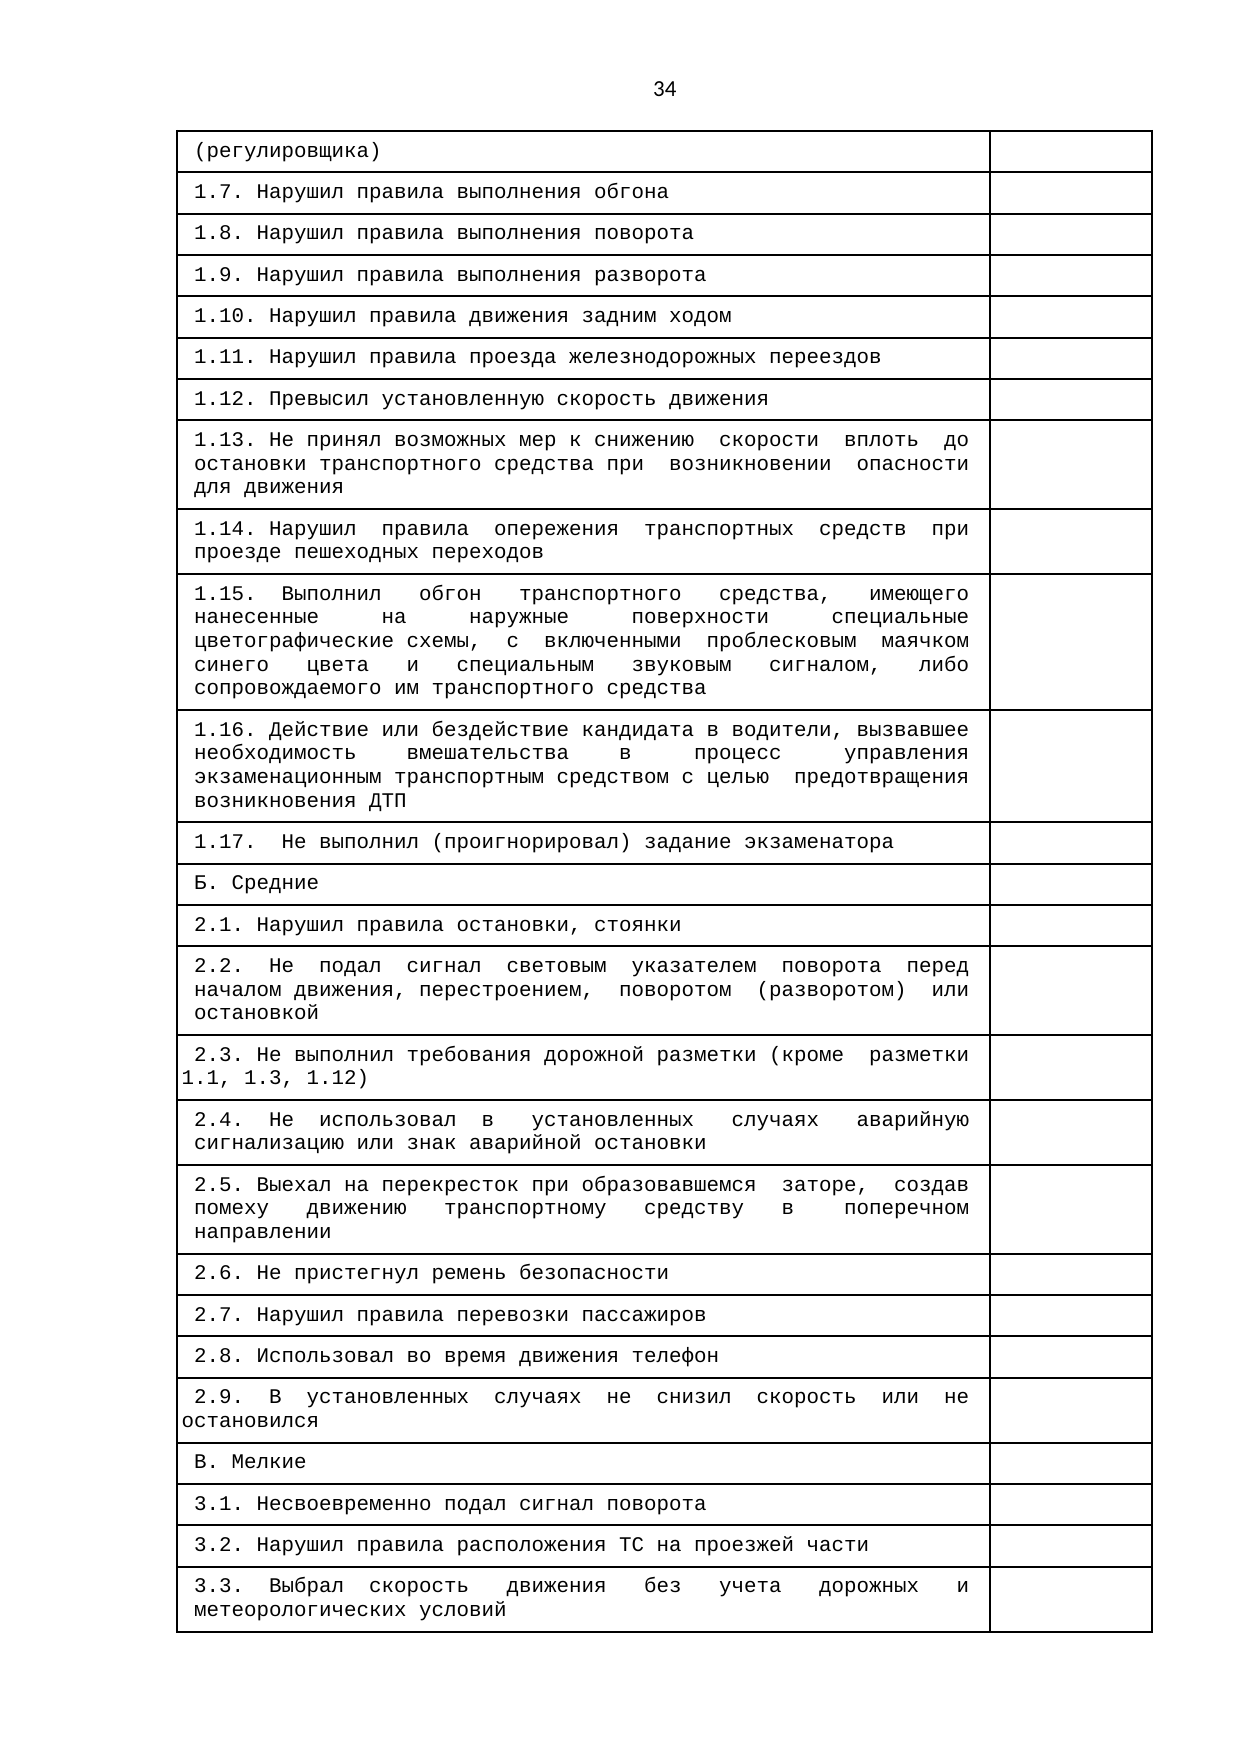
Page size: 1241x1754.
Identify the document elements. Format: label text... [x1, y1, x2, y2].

table_cell [991, 1166, 1151, 1252]
table_cell [991, 711, 1151, 821]
table_cell 1.8. Нарушил правила выполнения поворота [178, 215, 989, 254]
table_cell 2.3. Не выполнил требования дорожной разметки (кроме разметки 1.1, 1.3, 1.12) [178, 1036, 989, 1099]
table_cell 1.14. Нарушил правила опережения транспортных средств при проезде пешеходных переходов [178, 510, 989, 573]
table_cell [991, 297, 1151, 337]
table_cell 2.7. Нарушил правила перевозки пассажиров [178, 1296, 989, 1335]
table_cell 2.1. Нарушил правила остановки, стоянки [178, 906, 989, 945]
table_cell [991, 173, 1151, 212]
table_cell 3.2. Нарушил правила расположения ТС на проезжей части [178, 1526, 989, 1566]
table_cell 1.10. Нарушил правила движения задним ходом [178, 297, 989, 337]
table_cell [991, 1568, 1151, 1631]
table_cell Б. Средние [178, 865, 989, 904]
table_cell 2.9. В установленных случаях не снизил скорость или не остановился [178, 1379, 989, 1442]
table_cell [991, 1526, 1151, 1566]
table_cell [991, 865, 1151, 904]
table_cell [991, 339, 1151, 378]
table_cell [991, 906, 1151, 945]
table_cell [991, 1101, 1151, 1164]
table_cell [991, 1255, 1151, 1294]
table_cell [991, 132, 1151, 171]
table_cell В. Мелкие [178, 1444, 989, 1483]
table_cell 3.1. Несвоевременно подал сигнал поворота [178, 1485, 989, 1524]
table_cell 2.4. Не использовал в установленных случаях аварийную сигнализацию или знак аварийной остановки [178, 1101, 989, 1164]
table_cell [991, 947, 1151, 1034]
table_cell 2.8. Использовал во время движения телефон [178, 1337, 989, 1377]
table_cell [991, 1036, 1151, 1099]
table_cell [991, 1379, 1151, 1442]
table_cell 1.16. Действие или бездействие кандидата в водители, вызвавшее необходимость вмешательства в процесс управления экзаменационным транспортным средством с целью предотвращения возникновения ДТП [178, 711, 989, 821]
table_cell [991, 575, 1151, 709]
table_cell [991, 823, 1151, 862]
table_cell [991, 1444, 1151, 1483]
table_cell 1.9. Нарушил правила выполнения разворота [178, 256, 989, 295]
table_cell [178, 132, 989, 171]
table_cell 2.2. Не подал сигнал световым указателем поворота перед началом движения, перестроением, поворотом (разворотом) или остановкой [178, 947, 989, 1034]
table_cell 1.12. Превысил установленную скорость движения [178, 380, 989, 419]
table_cell 2.6. Не пристегнул ремень безопасности [178, 1255, 989, 1294]
table_cell [991, 421, 1151, 508]
table_cell [991, 1337, 1151, 1377]
table_cell 1.17. Не выполнил (проигнорировал) задание экзаменатора [178, 823, 989, 862]
table_cell [991, 215, 1151, 254]
table_cell [991, 256, 1151, 295]
table_cell 3.3. Выбрал скорость движения без учета дорожных и метеорологических условий [178, 1568, 989, 1631]
table_cell [991, 510, 1151, 573]
table_cell 1.15. Выполнил обгон транспортного средства, имеющего нанесенные на наружные поверхности специальные цветографические схемы, с включенными проблесковым маячком синего цвета и специальным звуковым сигналом, либо сопровождаемого им транспортного средства [178, 575, 989, 709]
table_cell [991, 380, 1151, 419]
table_cell [991, 1485, 1151, 1524]
table_cell [991, 1296, 1151, 1335]
table_cell 1.13. Не принял возможных мер к снижению скорости вплоть до остановки транспортного средства при возникновении опасности для движения [178, 421, 989, 508]
table_cell 1.11. Нарушил правила проезда железнодорожных переездов [178, 339, 989, 378]
table_cell 2.5. Выехал на перекресток при образовавшемся заторе, создав помеху движению транспортному средству в поперечном направлении [178, 1166, 989, 1252]
table_cell 1.7. Нарушил правила выполнения обгона [178, 173, 989, 212]
